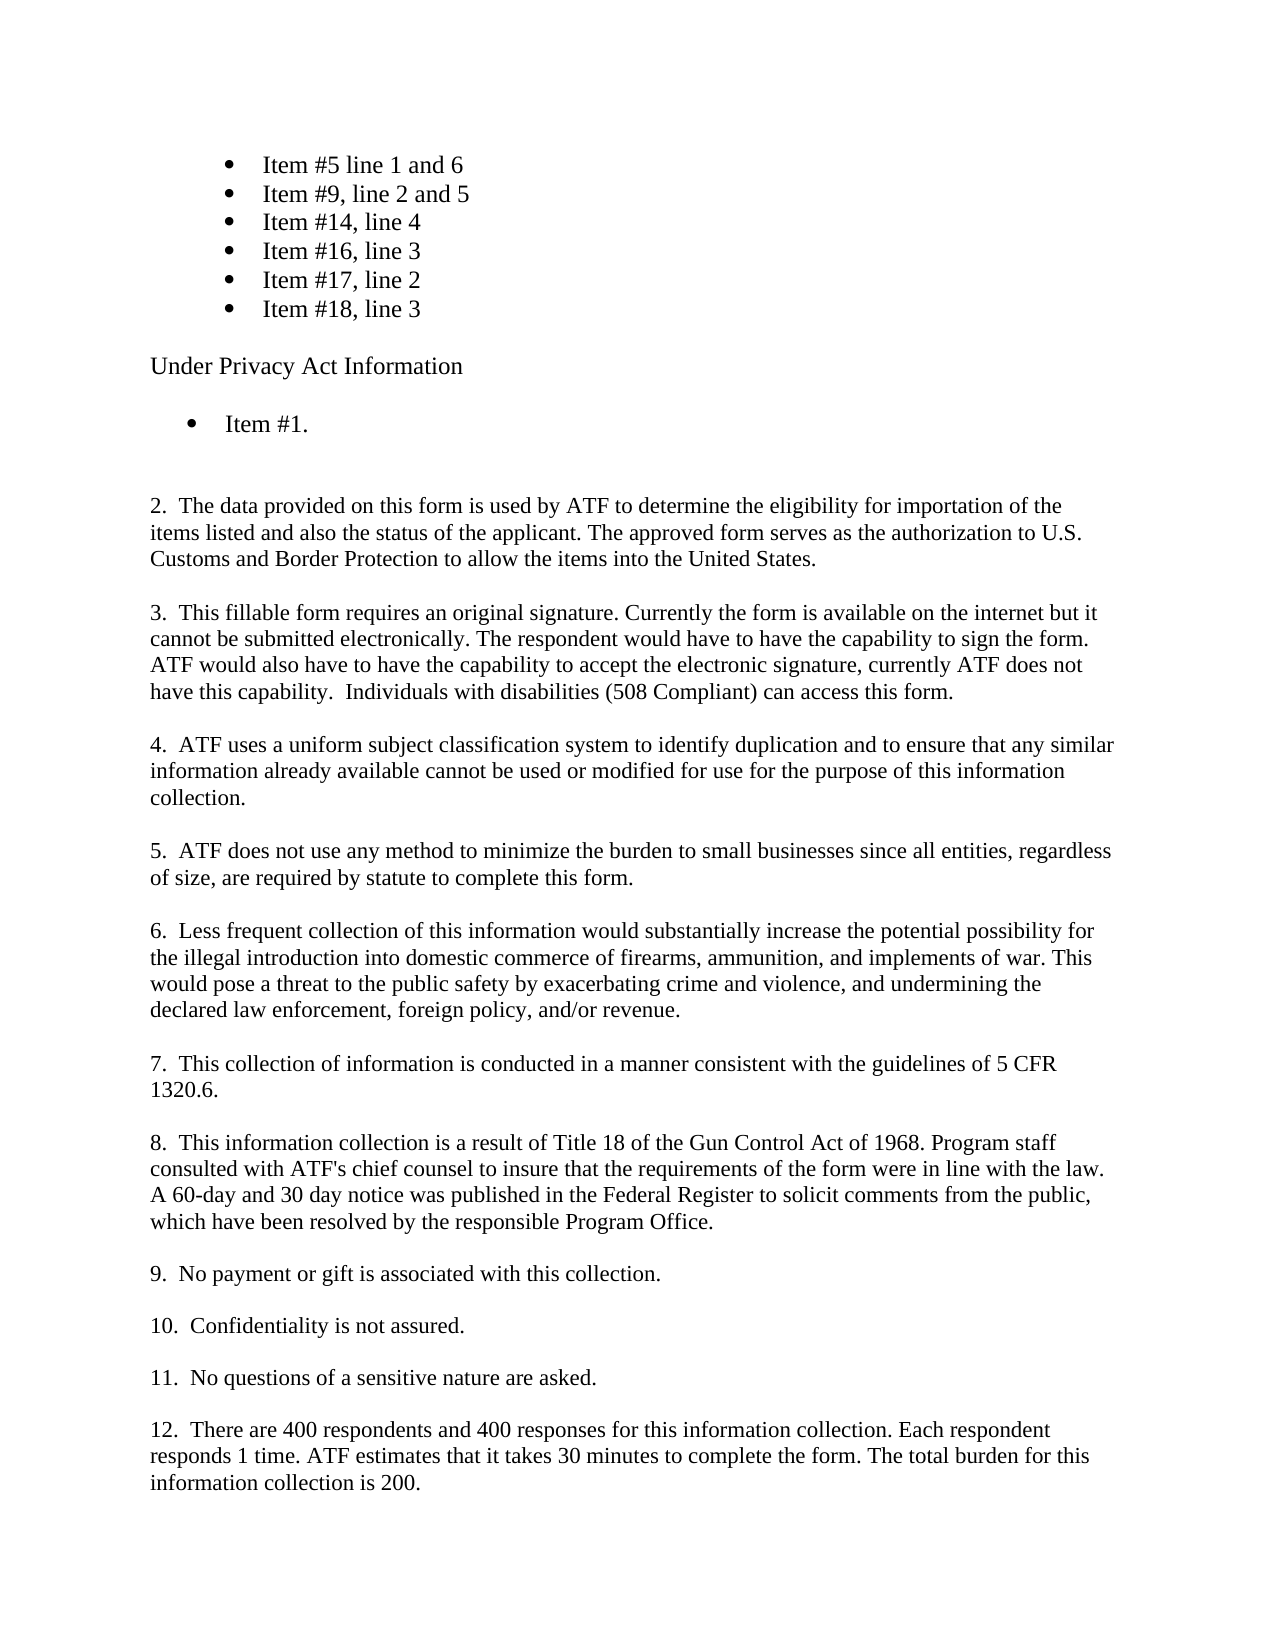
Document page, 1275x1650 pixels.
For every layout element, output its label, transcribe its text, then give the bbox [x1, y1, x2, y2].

list Item #17, line 2 [225, 265, 1125, 294]
list Item #18, line 3 [225, 294, 1125, 322]
text 2. The data provided on this form is used by ATF to determine the eligibility for importation of the items listed and also the status of the applicant. The approved form serves as the authorization to U.S. Customs and Border Protection to allow the items into the United States. [150, 493, 1125, 572]
text 3. This fillable form requires an original signature. Currently the form is available on the internet but it cannot be submitted electronically. The respondent would have to have the capability to sign the form. ATF would also have to have the capability to accept the electronic signature, currently ATF does not have this capability. Individuals with disabilities (508 Compliant) can access this form. [150, 599, 1125, 704]
list Item #14, line 4 [225, 207, 1125, 236]
text 11. No questions of a sensitive nature are asked. [150, 1364, 1125, 1390]
list Item #5 line 1 and 6 [225, 150, 1125, 179]
list Item #9, line 2 and 5 [225, 179, 1125, 207]
text 12. There are 400 respondents and 400 responses for this information collection. Each respondent responds 1 time. ATF estimates that it takes 30 minutes to complete the form. The total burden for this information collection is 200. [150, 1416, 1125, 1495]
text 6. Less frequent collection of this information would substantially increase the potential possibility for the illegal introduction into domestic commerce of firearms, ammunition, and implements of war. This would pose a threat to the public safety by exacerbating crime and violence, and undermining the declared law enforcement, foreign policy, and/or revenue. [150, 917, 1125, 1023]
text 5. ATF does not use any method to minimize the burden to small businesses since all entities, regardless of size, are required by statute to complete this form. [150, 837, 1125, 890]
text 10. Confidentiality is not assured. [150, 1312, 1125, 1338]
text 7. This collection of information is conducted in a manner consistent with the guidelines of 5 CFR 1320.6. [150, 1050, 1125, 1102]
text 4. ATF uses a uniform subject classification system to identify duplication and to ensure that any similar information already available cannot be used or modified for use for the purpose of this information collection. [150, 731, 1125, 810]
list Item #16, line 3 [225, 236, 1125, 265]
text 8. This information collection is a result of Title 18 of the Gun Control Act of 1968. Program staff consulted with ATF's chief counsel to insure that the requirements of the form were in line with the law. A 60-day and 30 day notice was published in the Federal Register to solicit comments from the public, which have been resolved by the responsible Program Office. [150, 1129, 1125, 1234]
list Item #1. [187, 409, 1125, 437]
text 9. No payment or gift is associated with this collection. [150, 1260, 1125, 1286]
text Under Privacy Act Information [150, 351, 1125, 380]
